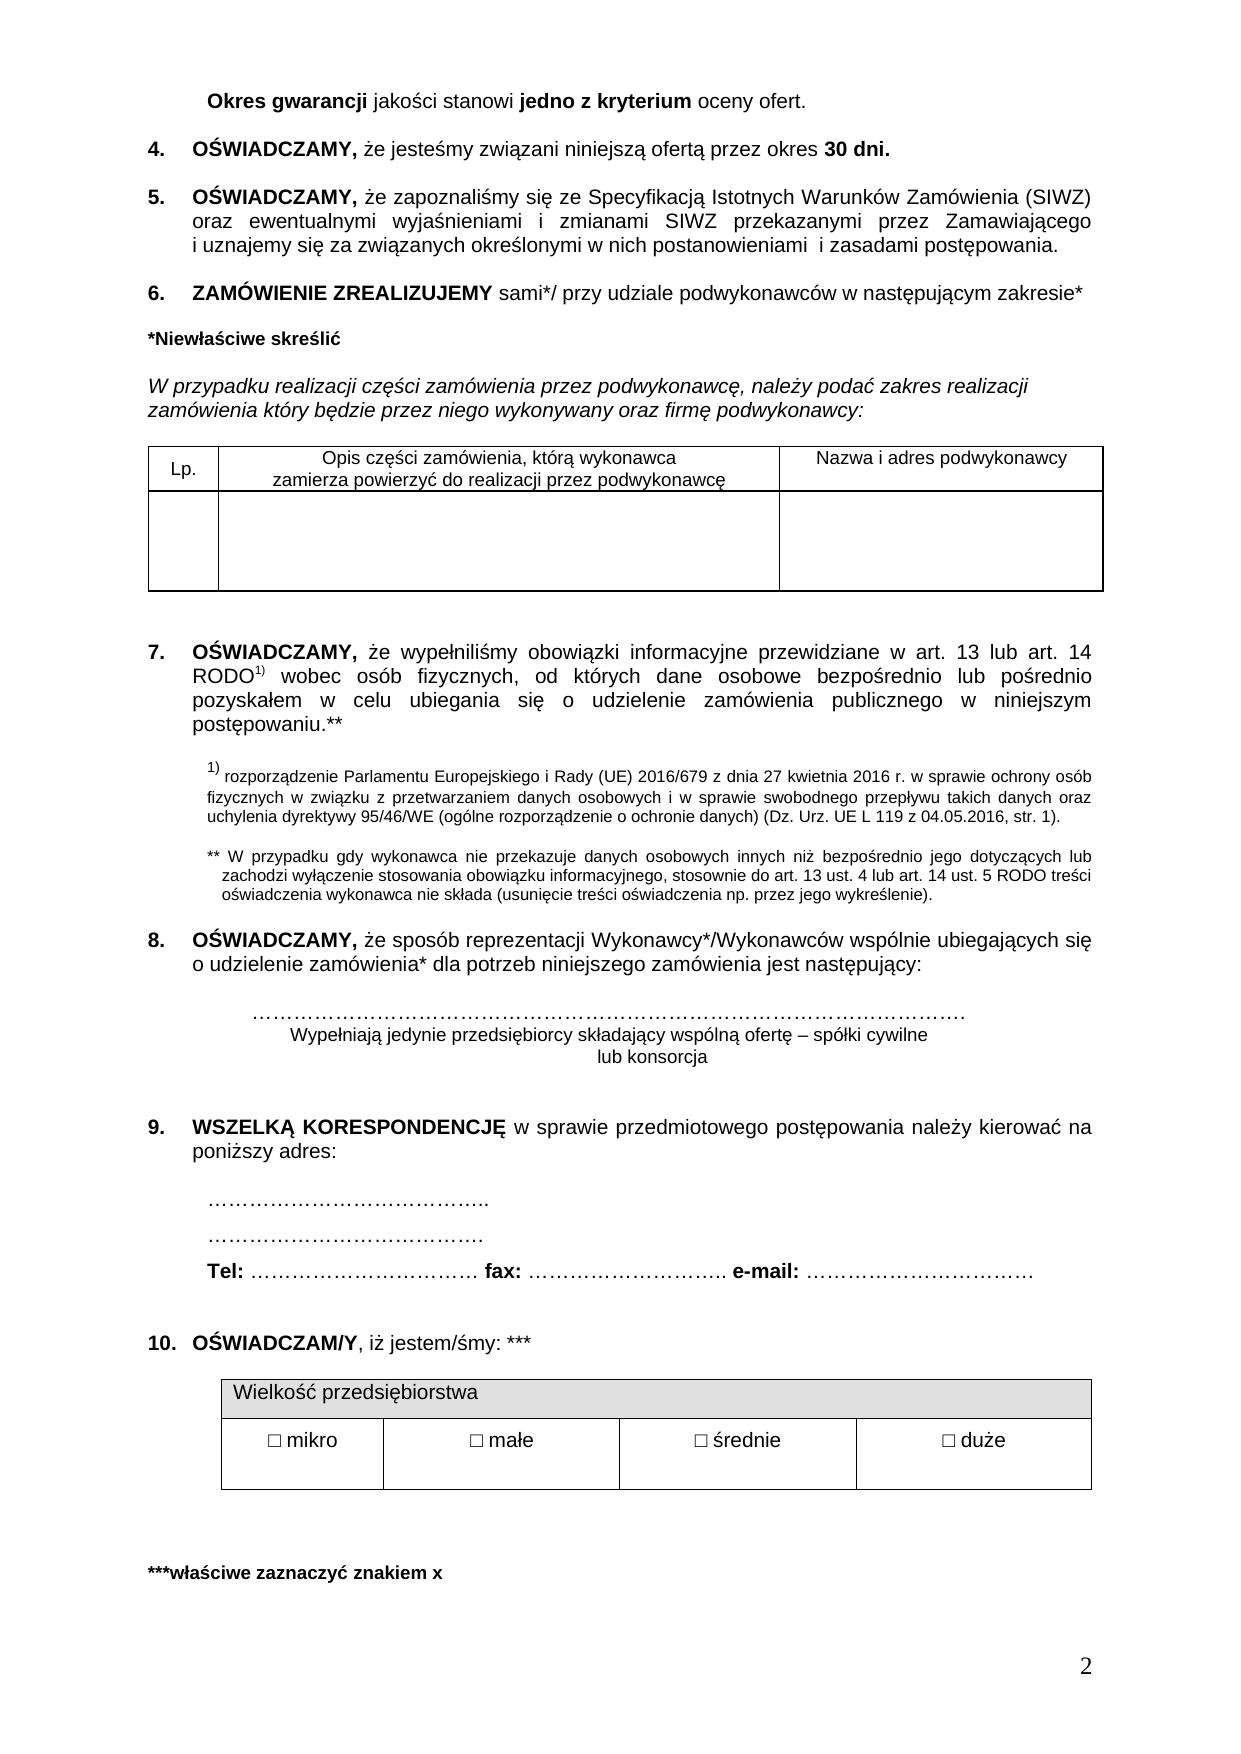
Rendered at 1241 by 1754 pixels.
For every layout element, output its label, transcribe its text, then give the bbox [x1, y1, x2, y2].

text W przypadku realizacji części zamówienia przez podwykonawcę, należy podać zakres realizacji zamówienia który będzie przez niego wykonywany oraz firmę podwykonawcy: [148, 374, 1092, 422]
table_cell [219, 492, 779, 590]
text ***właściwe zaznaczyć znakiem x [148, 1562, 1092, 1583]
text Tel: …………………………… fax: ……………………….. e-mail: …………………………… [207, 1259, 1092, 1283]
text …………………………………………………………………………………………. [251, 1000, 1092, 1024]
table_cell □ małe [384, 1419, 619, 1489]
table_cell □ średnie [620, 1419, 856, 1489]
list OŚWIADCZAMY, że sposób reprezentacji Wykonawcy*/Wykonawców wspólnie ubiegających się o udzielenie zamówienia* dla potrzeb niniejszego zamówienia jest następujący: [148, 928, 1092, 976]
list OŚWIADCZAMY, że jesteśmy związani niniejszą ofertą przez okres 30 dni. [148, 137, 1092, 161]
table_header Lp. [149, 447, 218, 490]
table_cell □ mikro [222, 1419, 383, 1489]
table_header Wielkość przedsiębiorstwa [222, 1380, 1091, 1418]
text ** W przypadku gdy wykonawca nie przekazuje danych osobowych innych niż bezpośrednio jego dotyczących lub zachodzi wyłączenie stosowania obowiązku informacyjnego, stosownie do art. 13 ust. 4 lub art. 14 ust. 5 RODO treści oświadczenia wykonawca nie składa (usunięcie treści oświadczenia np. przez jego wykreślenie). [207, 847, 1092, 904]
text ………………………………….. [207, 1187, 1092, 1211]
table_header Opis części zamówienia, którą wykonawca zamierza powierzyć do realizacji przez podwykonawcę [219, 447, 779, 490]
list WSZELKĄ KORESPONDENCJĘ w sprawie przedmiotowego postępowania należy kierować na poniższy adres: [148, 1115, 1092, 1163]
text 1) rozporządzenie Parlamentu Europejskiego i Rady (UE) 2016/679 z dnia 27 kwietnia 2016 r. w sprawie ochrony osób fizycznych w związku z przetwarzaniem danych osobowych i w sprawie swobodnego przepływu takich danych oraz uchylenia dyrektywy 95/46/WE (ogólne rozporządzenie o ochronie danych) (Dz. Urz. UE L 119 z 04.05.2016, str. 1). [207, 759, 1092, 826]
text Wypełniają jedynie przedsiębiorcy składający wspólną ofertę – spółki cywilne [207, 1024, 1092, 1046]
list OŚWIADCZAM/Y, iż jestem/śmy: *** [148, 1331, 1092, 1355]
list OŚWIADCZAMY, że wypełniliśmy obowiązki informacyjne przewidziane w art. 13 lub art. 14 RODO1) wobec osób fizycznych, od których dane osobowe bezpośrednio lub pośrednio pozyskałem w celu ubiegania się o udzielenie zamówienia publicznego w niniejszym postępowaniu.** [148, 639, 1092, 735]
list OŚWIADCZAMY, że zapoznaliśmy się ze Specyfikacją Istotnych Warunków Zamówienia (SIWZ) oraz ewentualnymi wyjaśnieniami i zmianami SIWZ przekazanymi przez Zamawiającego i uznajemy się za związanych określonymi w nich postanowieniami i zasadami postępowania. [148, 184, 1092, 256]
text *Niewłaściwe skreślić [148, 328, 1092, 350]
table_header Nazwa i adres podwykonawcy [780, 447, 1102, 490]
text lub konsorcja [207, 1046, 1092, 1067]
table_cell [149, 492, 218, 590]
list ZAMÓWIENIE ZREALIZUJEMY sami*/ przy udziale podwykonawców w następującym zakresie* [148, 280, 1092, 304]
table_cell [780, 492, 1102, 590]
table_cell □ duże [857, 1419, 1091, 1489]
text …………………………………. [207, 1223, 1092, 1247]
text Okres gwarancji jakości stanowi jedno z kryterium oceny ofert. [207, 89, 1092, 113]
